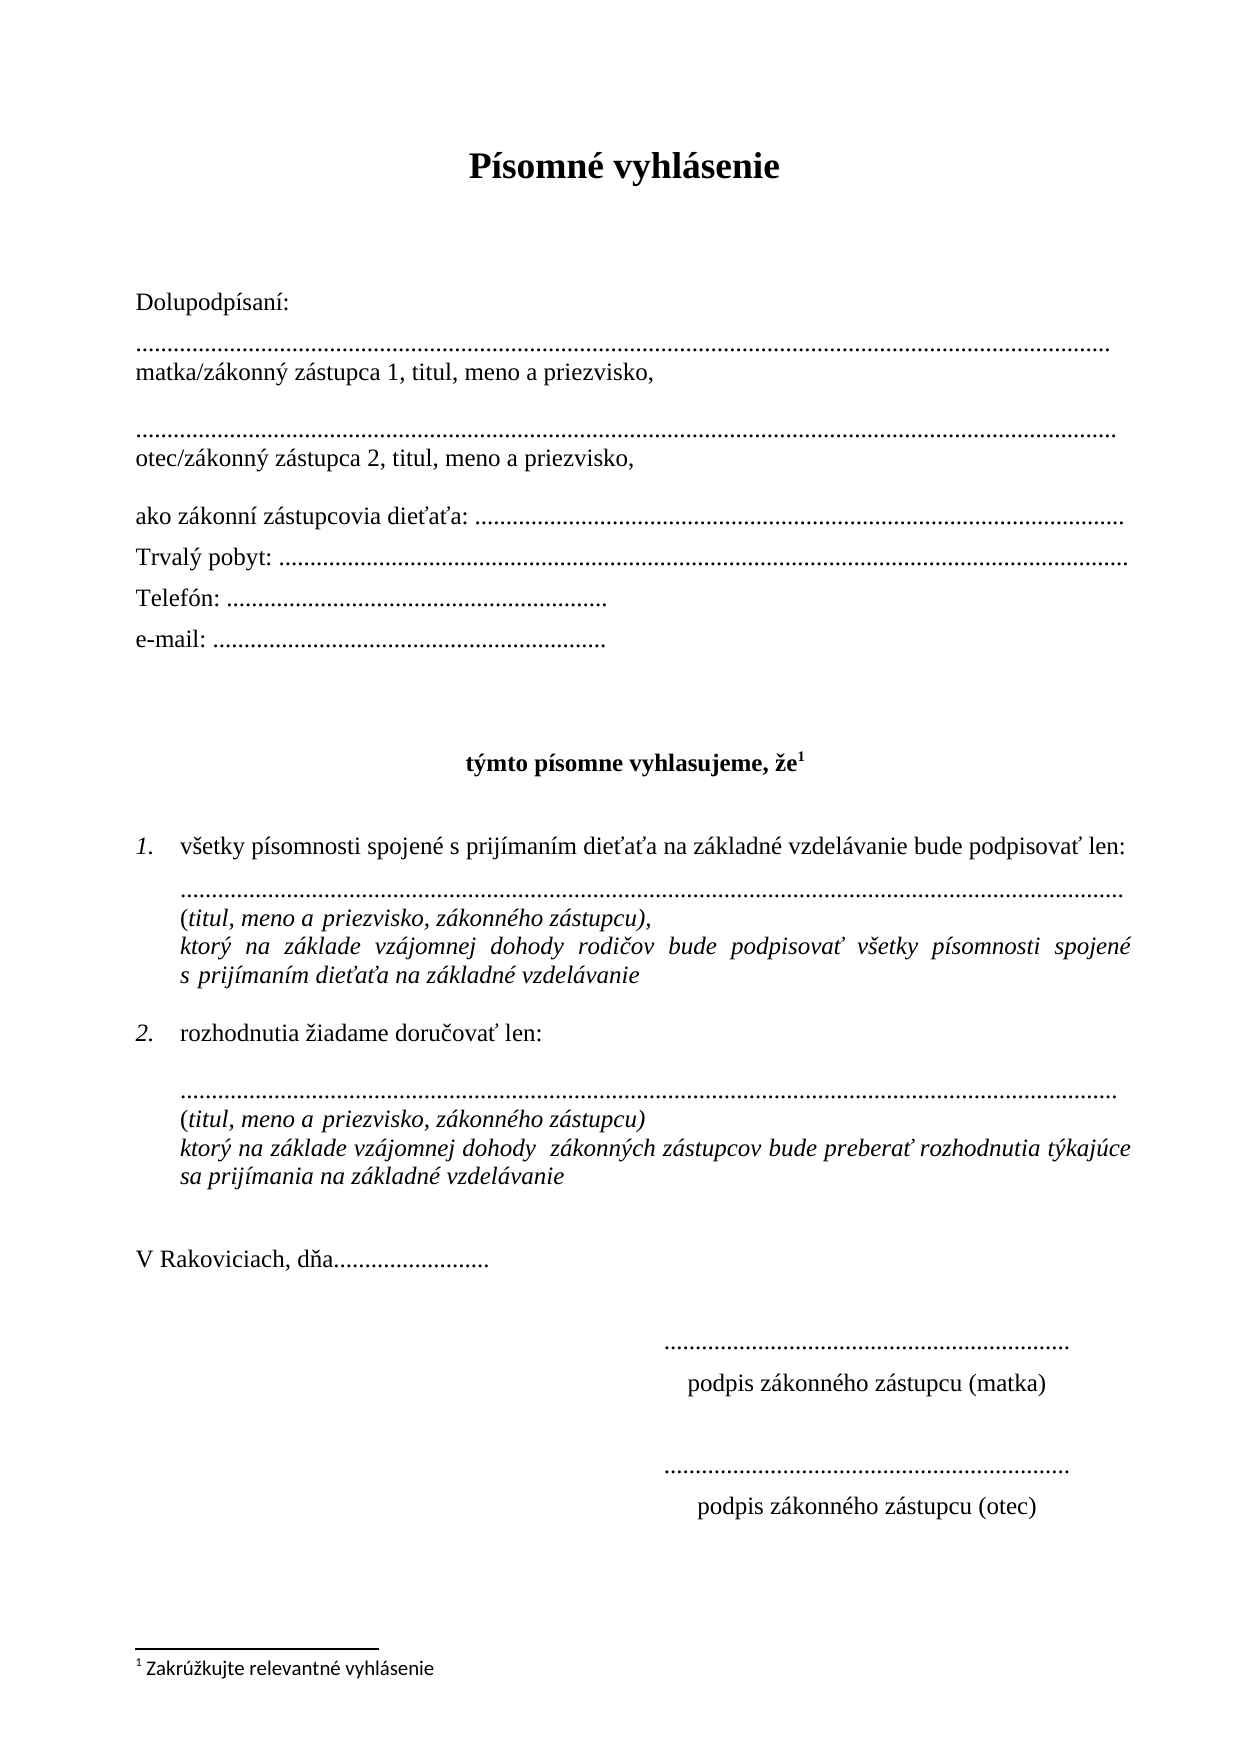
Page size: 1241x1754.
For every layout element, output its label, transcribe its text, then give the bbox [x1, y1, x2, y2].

list (titul, meno a priezvisko, zákonného zástupcu) [180, 1104, 1134, 1133]
list ...................................................................................................................................................... [180, 1075, 1134, 1104]
text e-mail: ............................................................... [135, 624, 1134, 653]
text ................................................................. [135, 1450, 1134, 1479]
text Dolupodpísaní: [135, 287, 1134, 316]
list (titul, meno a priezvisko, zákonného zástupcu), [180, 903, 1134, 931]
list všetky písomnosti spojené s prijímaním dieťaťa na základné vzdelávanie bude podpisovať len: [135, 831, 1134, 859]
list ktorý na základe vzájomnej dohody rodičov bude podpisovať všetky písomnosti spojené s prijímaním dieťaťa na základné vzdelávanie [180, 931, 1134, 989]
text podpis zákonného zástupcu (otec) [135, 1491, 1164, 1520]
text Telefón: ............................................................. [135, 583, 1134, 612]
list rozhodnutia žiadame doručovať len: [135, 1018, 1134, 1046]
text otec/zákonný zástupca 2, titul, meno a priezvisko, [135, 443, 1134, 472]
text ako zákonní zástupcovia dieťaťa: ........................................................................................................ [135, 501, 1134, 529]
list ktorý na základe vzájomnej dohody zákonných zástupcov bude preberať rozhodnutia týkajúce sa prijímania na základné vzdelávanie [180, 1133, 1134, 1190]
title Písomné vyhlásenie [144, 142, 1105, 187]
text matka/zákonný zástupca 1, titul, meno a priezvisko, [135, 357, 1134, 386]
text podpis zákonného zástupcu (matka) [135, 1368, 1164, 1396]
text ............................................................................................................................................................ [135, 328, 1134, 357]
text V Rakoviciach, dňa......................... [135, 1244, 1134, 1273]
text ................................................................. [135, 1326, 1134, 1355]
text Trvalý pobyt: ........................................................................................................................................ [135, 542, 1134, 571]
text ............................................................................................................................................................. [135, 414, 1134, 443]
list ....................................................................................................................................................... [180, 874, 1134, 903]
text týmto písomne vyhlasujeme, že [135, 748, 1134, 777]
